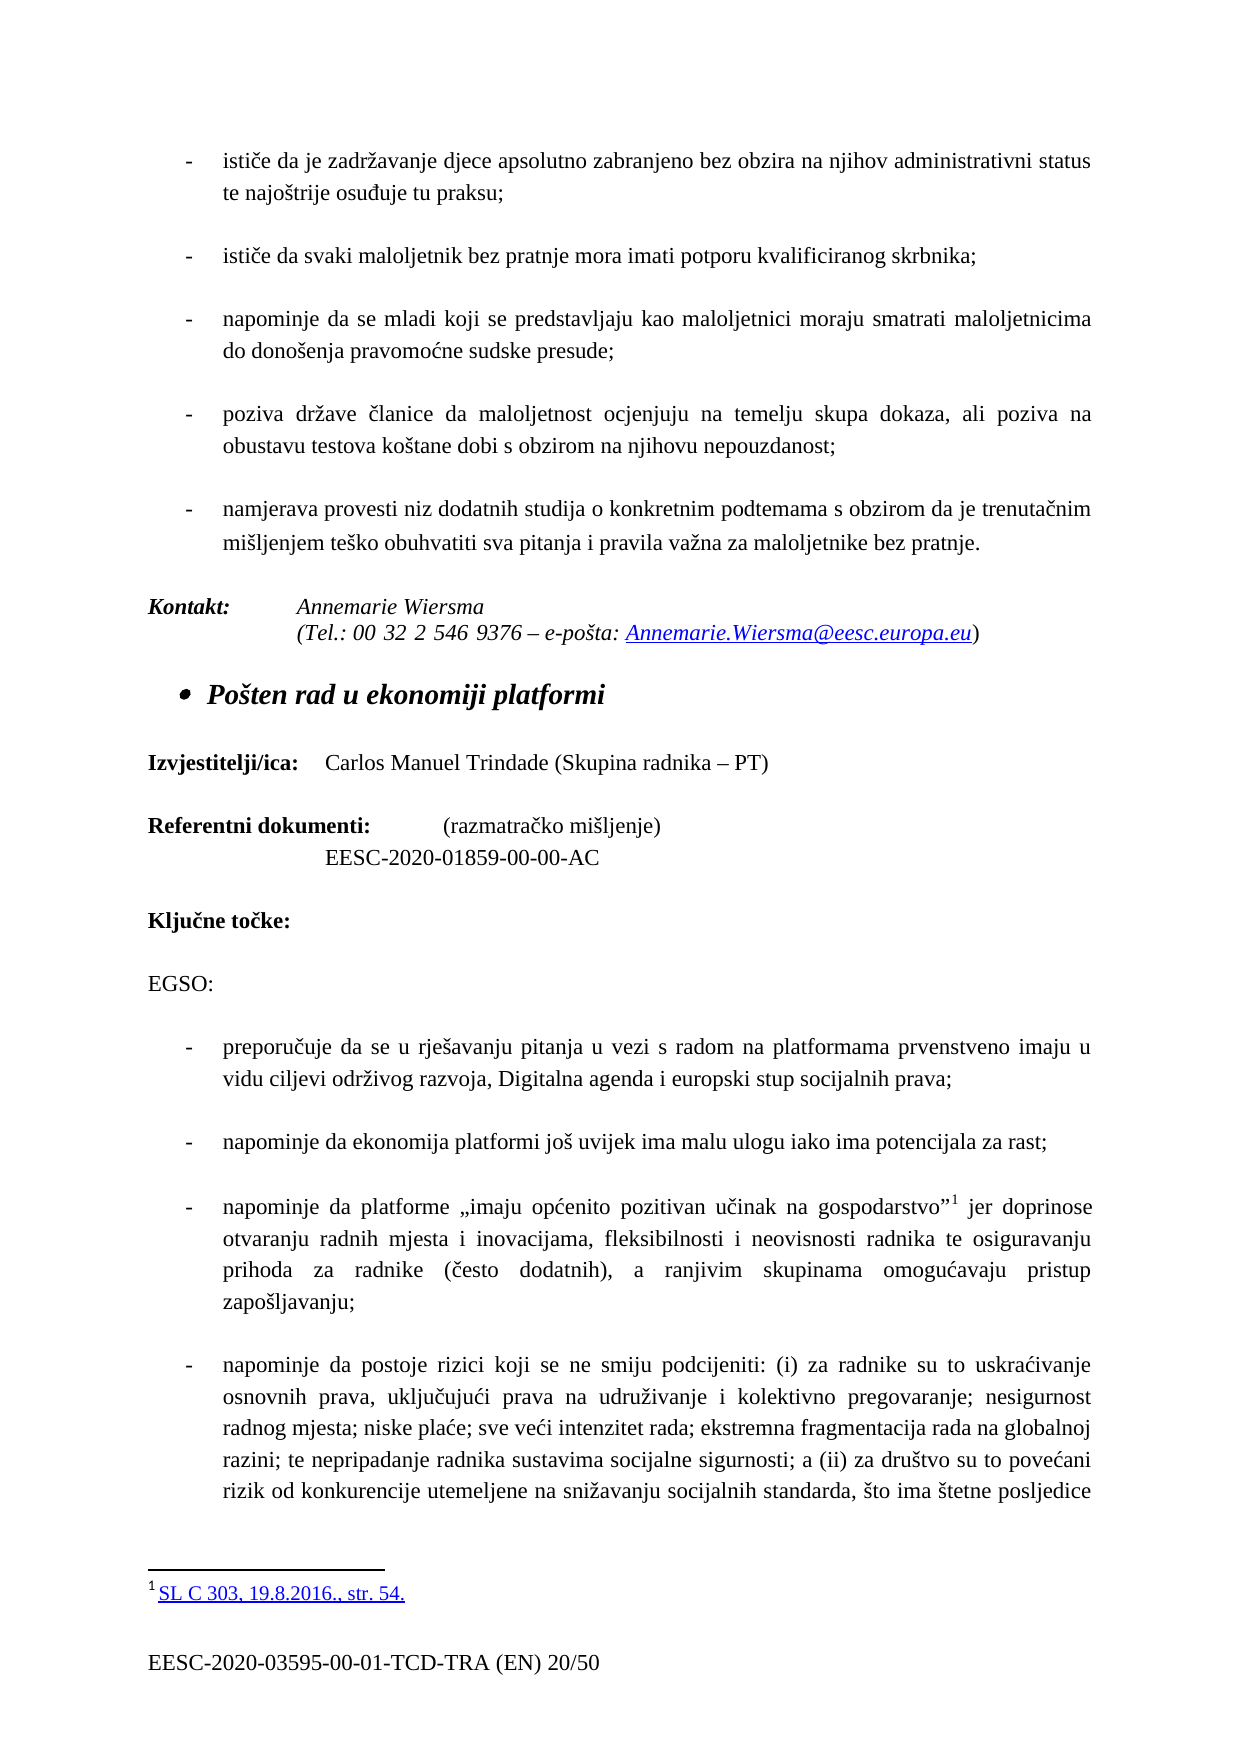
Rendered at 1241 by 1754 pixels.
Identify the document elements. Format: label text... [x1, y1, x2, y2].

subtitle napominje da platforme „imaju općenito pozitivan učinak na gospodarstvo” jer doprinose otvaranju radnih mjesta i inovacijama, fleksibilnosti i neovisnosti radnika te osiguravanju prihoda za radnike (često dodatnih), a ranjivim skupinama omogućavaju pristup zapošljavanju; [185, 1191, 1093, 1314]
subtitle ističe da svaki maloljetnik bez pratnje mora imati potporu kvalificiranog skrbnika; [185, 242, 1093, 269]
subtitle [185, 1351, 1093, 1504]
subtitle namjerava provesti niz dodatnih studija o konkretnim podtemama s obzirom da je trenutačnim mišljenjem teško obuhvatiti sva pitanja i pravila važna za maloljetnike bez pratnje. [185, 495, 1093, 556]
text Kontakt: Annemarie Wiersma [148, 593, 1093, 619]
subtitle napominje da se mladi koji se predstavljaju kao maloljetnici moraju smatrati maloljetnicima do donošenja pravomoćne sudske presude; [185, 305, 1093, 363]
subtitle napominje da ekonomija platformi još uvijek ima malu ulogu iako ima potencijala za rast; [185, 1128, 1093, 1154]
text Referentni dokumenti: (razmatračko mišljenje) [148, 812, 1122, 838]
text EGSO: [148, 970, 1093, 996]
subtitle poziva države članice da maloljetnost ocjenjuju na temelju skupa dokaza, ali poziva na obustavu testova koštane dobi s obzirom na njihovu nepouzdanost; [185, 400, 1093, 458]
text (Tel.: 00 32 2 546 9376 – e-pošta: Annemarie.Wiersma@eesc.europa.eu) [297, 619, 1093, 646]
list Pošten rad u ekonomiji platformi [177, 677, 1093, 711]
text Izvjestitelji/ica: Carlos Manuel Trindade (Skupina radnika – PT) [148, 749, 1122, 775]
text EESC-2020-01859-00-00-AC [325, 844, 1122, 870]
subtitle ističe da je zadržavanje djece apsolutno zabranjeno bez obzira na njihov administrativni status te najoštrije osuđuje tu praksu; [185, 148, 1093, 206]
subtitle preporučuje da se u rješavanju pitanja u vezi s radom na platformama prvenstveno imaju u vidu ciljevi održivog razvoja, Digitalna agenda i europski stup socijalnih prava; [185, 1033, 1093, 1091]
text Ključne točke: [148, 907, 1093, 933]
